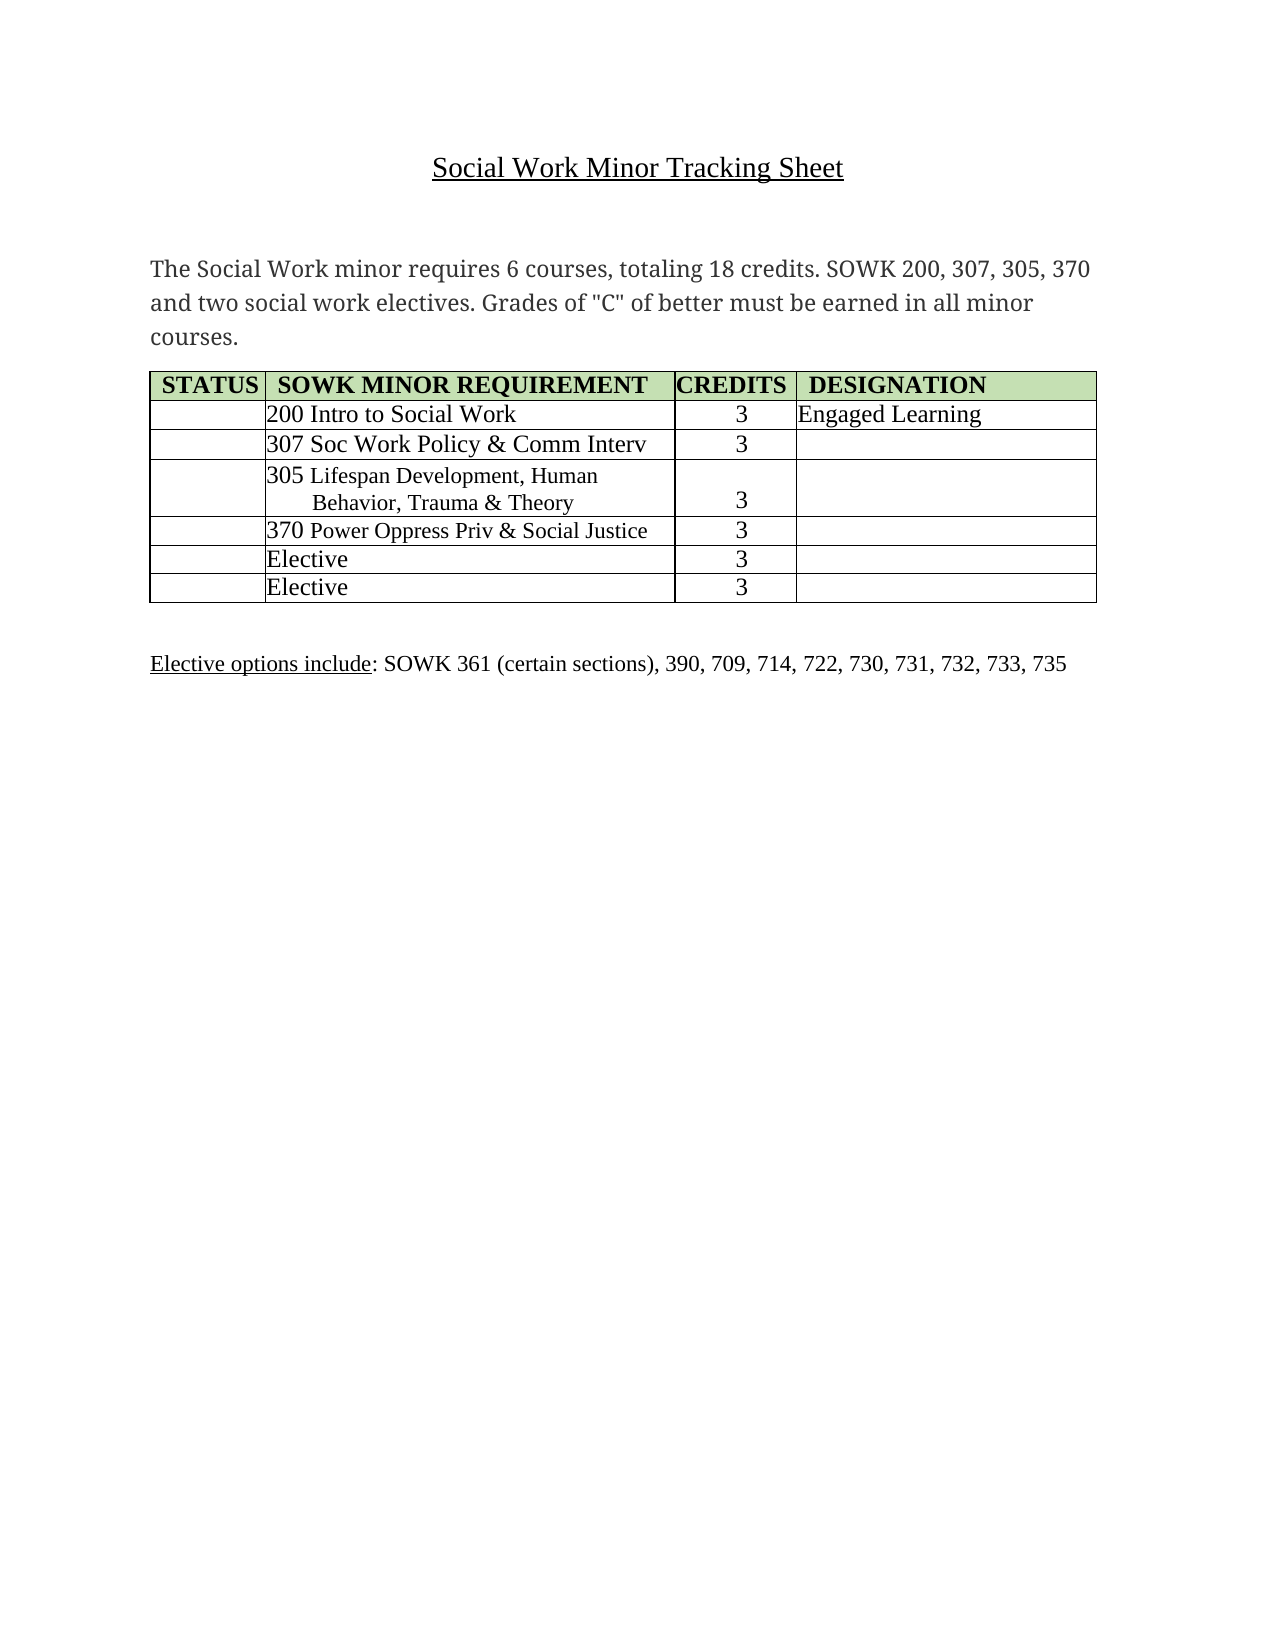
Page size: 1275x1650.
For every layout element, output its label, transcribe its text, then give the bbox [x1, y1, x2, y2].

table_cell 307 Soc Work Policy & Comm Interv [266, 430, 674, 459]
table_cell [151, 401, 265, 428]
table_cell [151, 460, 265, 516]
table_cell [151, 546, 265, 573]
table_cell 3 [676, 430, 796, 459]
table_cell 3 [676, 546, 796, 573]
table_cell [151, 574, 265, 602]
table_header SOWK MINOR REQUIREMENT [266, 372, 674, 400]
table_cell 3 [676, 574, 796, 602]
table_header DESIGNATION [797, 372, 1096, 400]
table_cell [797, 430, 1096, 459]
table_cell Elective [266, 546, 674, 573]
table_cell Engaged Learning [797, 401, 1096, 428]
table_cell 370 Power Oppress Priv & Social Justice [266, 517, 674, 544]
table_cell 3 [676, 401, 796, 428]
table_cell [797, 574, 1096, 602]
text Social Work Minor Tracking Sheet [150, 150, 1125, 183]
table_header STATUS [151, 372, 265, 400]
table_cell [151, 430, 265, 459]
table_cell [151, 517, 265, 544]
table_cell 3 [676, 460, 796, 516]
table_cell 200 Intro to Social Work [266, 401, 674, 428]
table_cell [797, 517, 1096, 544]
table_cell [797, 460, 1096, 516]
table_cell 305 Lifespan Development, Human Behavior, Trauma & Theory [266, 460, 674, 516]
text Elective options include: SOWK 361 (certain sections), 390, 709, 714, 722, 730, 731, 732, 733, 735 [150, 650, 1125, 676]
table_header CREDITS [676, 372, 796, 400]
table_cell 3 [676, 517, 796, 544]
table_cell Elective [266, 574, 674, 602]
text The Social Work minor requires 6 courses, totaling 18 credits. SOWK 200, 307, 305, 370 and two social work electives. Grades of "C" of better must be earned in all minor courses. [150, 253, 1125, 352]
table_cell [797, 546, 1096, 573]
